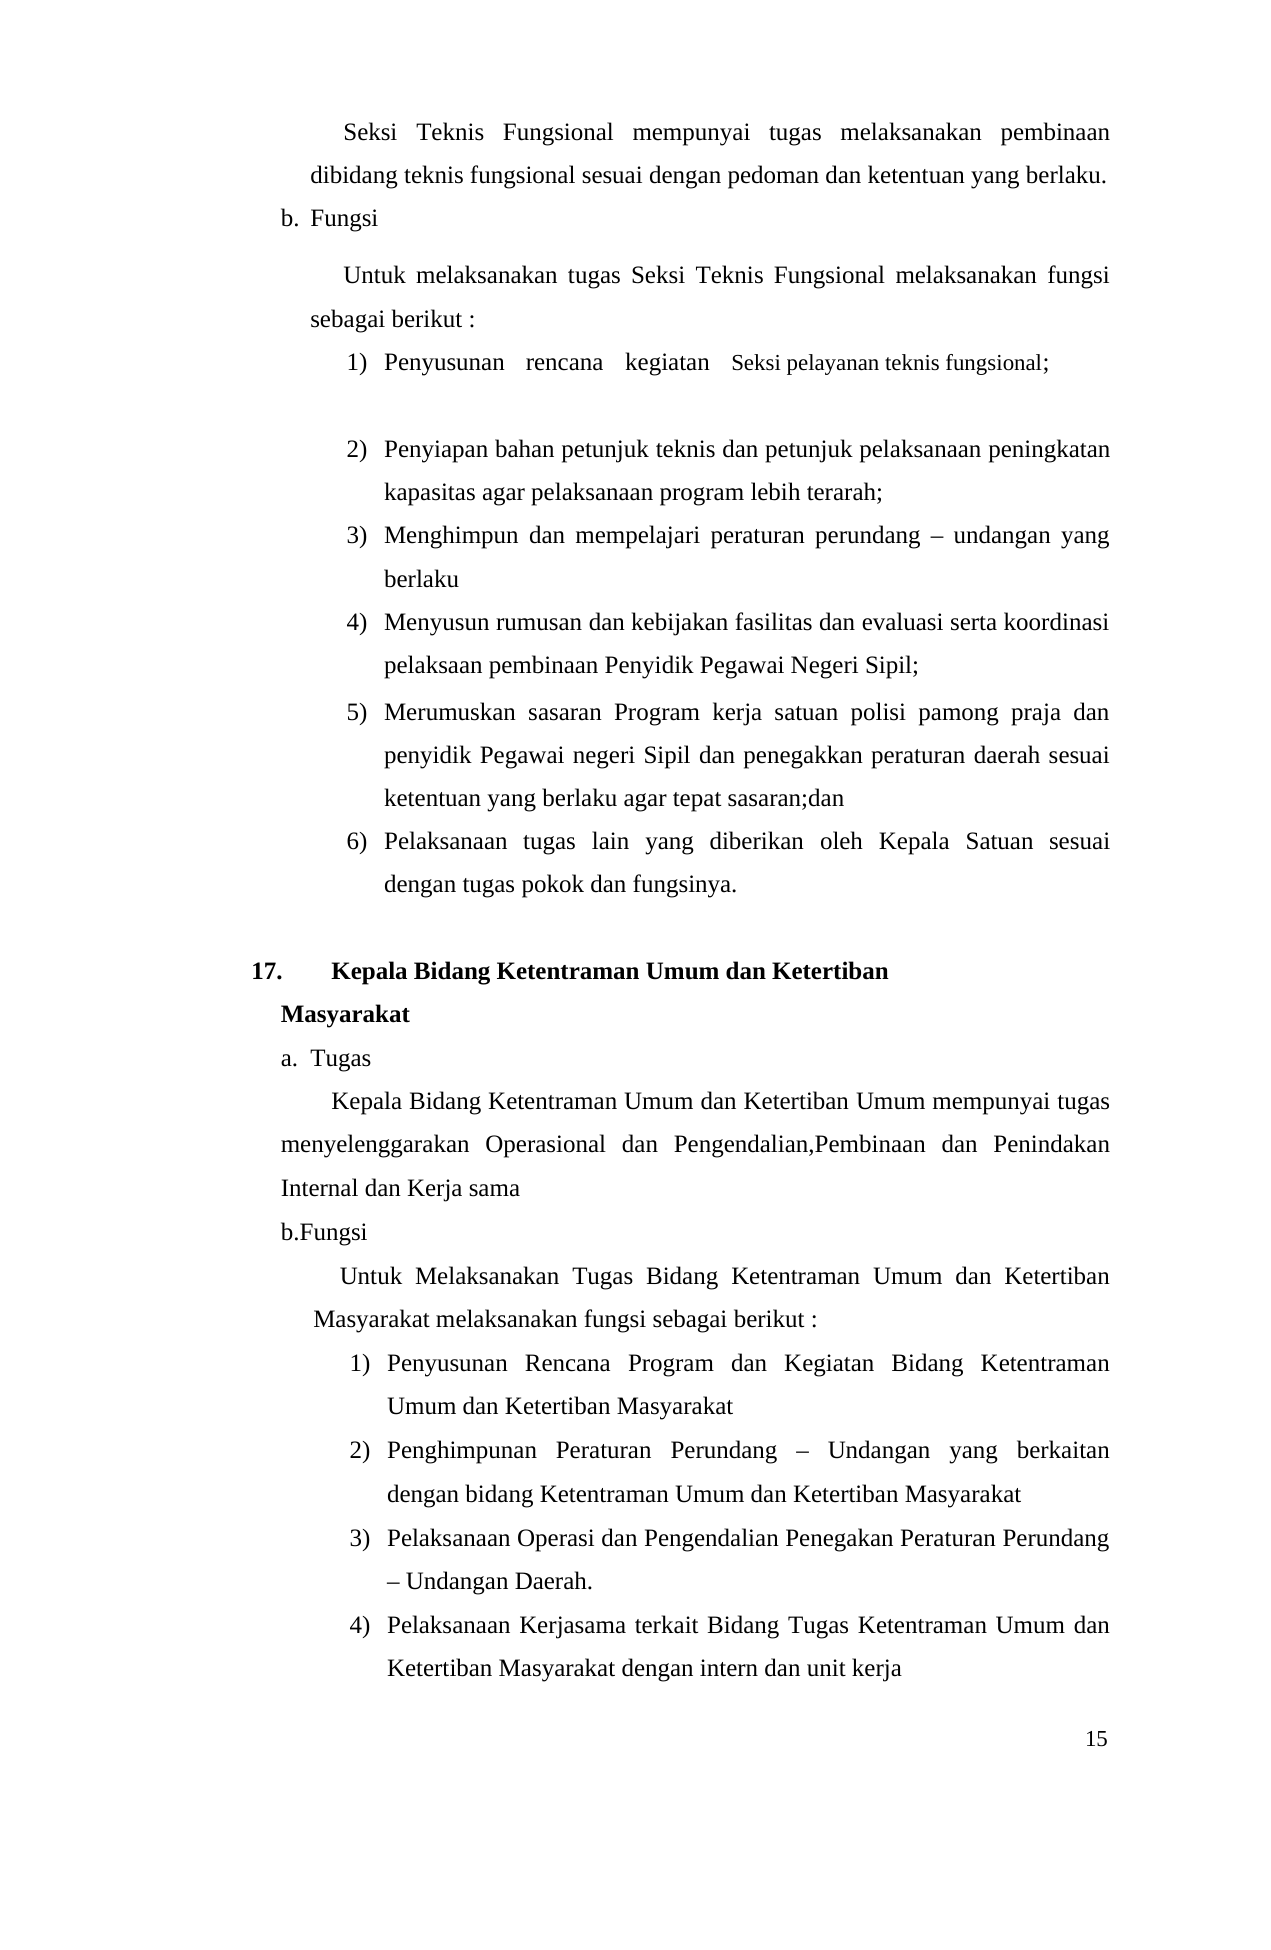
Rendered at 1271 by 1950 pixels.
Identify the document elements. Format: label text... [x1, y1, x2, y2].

list Pelaksanaan Operasi dan Pengendalian Penegakan Peraturan Perundang – Undangan Daerah. [349, 1523, 1110, 1595]
list Menyusun rumusan dan kebijakan fasilitas dan evaluasi serta koordinasi pelaksaan pembinaan Penyidik Pegawai Negeri Sipil; [346, 607, 1110, 679]
list Tugas [281, 1043, 1107, 1072]
list Menghimpun dan mempelajari peraturan perundang – undangan yang berlaku [346, 521, 1110, 592]
list Kepala Bidang Ketentraman Umum dan Ketertiban Umum mempunyai tugas menyelenggarakan Operasional dan Pengendalian,Pembinaan dan Penindakan Internal dan Kerja sama [281, 1086, 1110, 1201]
text Seksi Teknis Fungsional mempunyai tugas melaksanakan pembinaan dibidang teknis fungsional sesuai dengan pedoman dan ketentuan yang berlaku. [310, 117, 1110, 188]
list Fungsi [281, 203, 1107, 232]
list Penyusunan Rencana Program dan Kegiatan Bidang Ketentraman Umum dan Ketertiban Masyarakat [349, 1348, 1110, 1420]
list Merumuskan sasaran Program kerja satuan polisi pamong praja dan penyidik Pegawai negeri Sipil dan penegakkan peraturan daerah sesuai ketentuan yang berlaku agar tepat sasaran;dan [346, 697, 1110, 812]
list Penghimpunan Peraturan Perundang – Undangan yang berkaitan dengan bidang Ketentraman Umum dan Ketertiban Masyarakat [349, 1436, 1110, 1507]
list Penyiapan bahan petunjuk teknis dan petunjuk pelaksanaan peningkatan kapasitas agar pelaksanaan program lebih terarah; [346, 434, 1110, 506]
list Penyusunan rencana kegiatan Seksi pelayanan teknis fungsional; [346, 347, 1110, 376]
text Untuk melaksanakan tugas Seksi Teknis Fungsional melaksanakan fungsi sebagai berikut : [310, 261, 1110, 332]
text b.Fungsi [206, 1217, 1107, 1246]
list Pelaksanaan tugas lain yang diberikan oleh Kepala Satuan sesuai dengan tugas pokok dan fungsinya. [346, 826, 1110, 898]
list Pelaksanaan Kerjasama terkait Bidang Tugas Ketentraman Umum dan Ketertiban Masyarakat dengan intern dan unit kerja [349, 1610, 1110, 1682]
text Untuk Melaksanakan Tugas Bidang Ketentraman Umum dan Ketertiban Masyarakat melaksanakan fungsi sebagai berikut : [313, 1261, 1110, 1333]
list Kepala Bidang Ketentraman Umum dan Ketertiban Masyarakat [251, 956, 1017, 1028]
